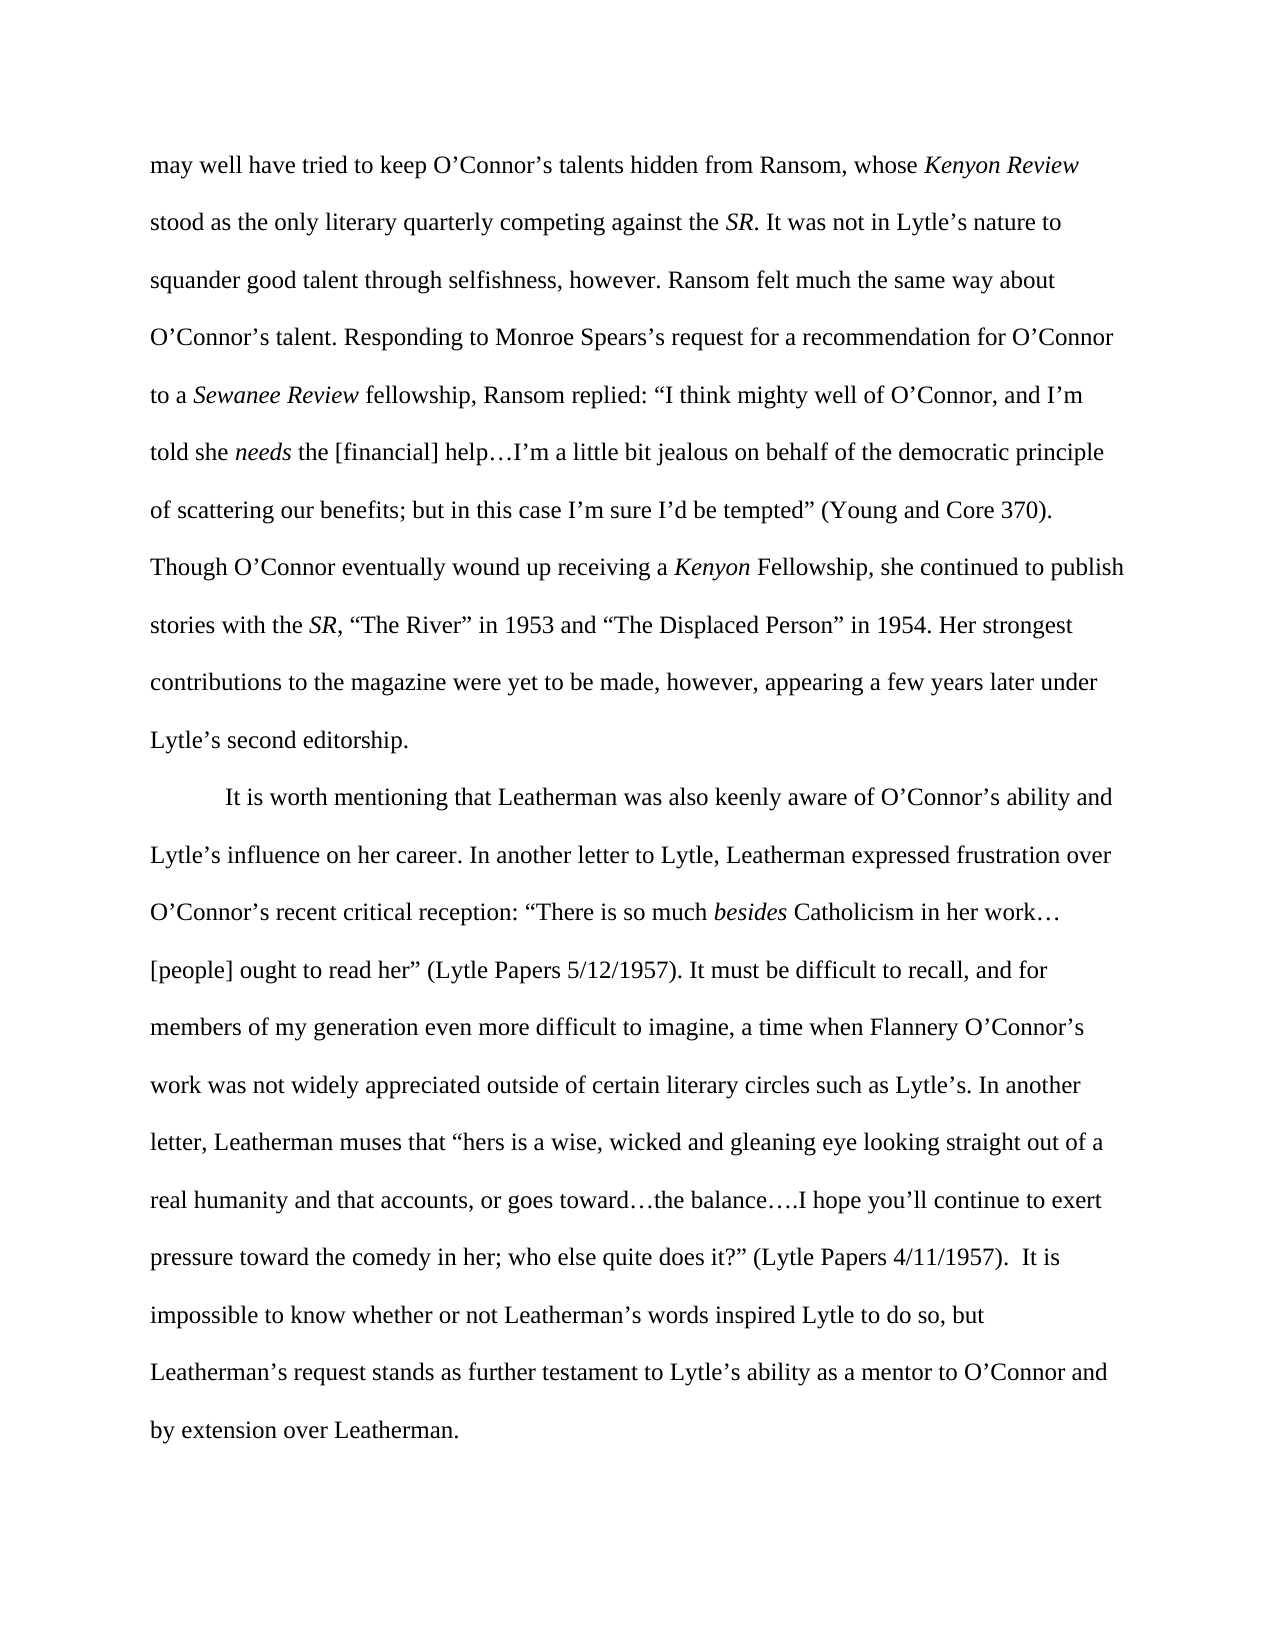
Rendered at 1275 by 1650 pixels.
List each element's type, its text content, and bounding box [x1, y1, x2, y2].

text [150, 150, 1125, 754]
text It is worth mentioning that Leatherman was also keenly aware of O’Connor’s ability and Lytle’s influence on her career. In another letter to Lytle, Leatherman expressed frustration over O’Connor’s recent critical reception: “There is so much besides Catholicism in her work… [people] ought to read her” (Lytle Papers 5/12/1957). It must be difficult to recall, and for members of my generation even more difficult to imagine, a time when Flannery O’Connor’s work was not widely appreciated outside of certain literary circles such as Lytle’s. In another letter, Leatherman muses that “hers is a wise, wicked and gleaning eye looking straight out of a real humanity and that accounts, or goes toward…the balance….I hope you’ll continue to exert pressure toward the comedy in her; who else quite does it?” (Lytle Papers 4/11/1957). It is impossible to know whether or not Leatherman’s words inspired Lytle to do so, but Leatherman’s request stands as further testament to Lytle’s ability as a mentor to O’Connor and by extension over Leatherman. [150, 782, 1125, 1444]
